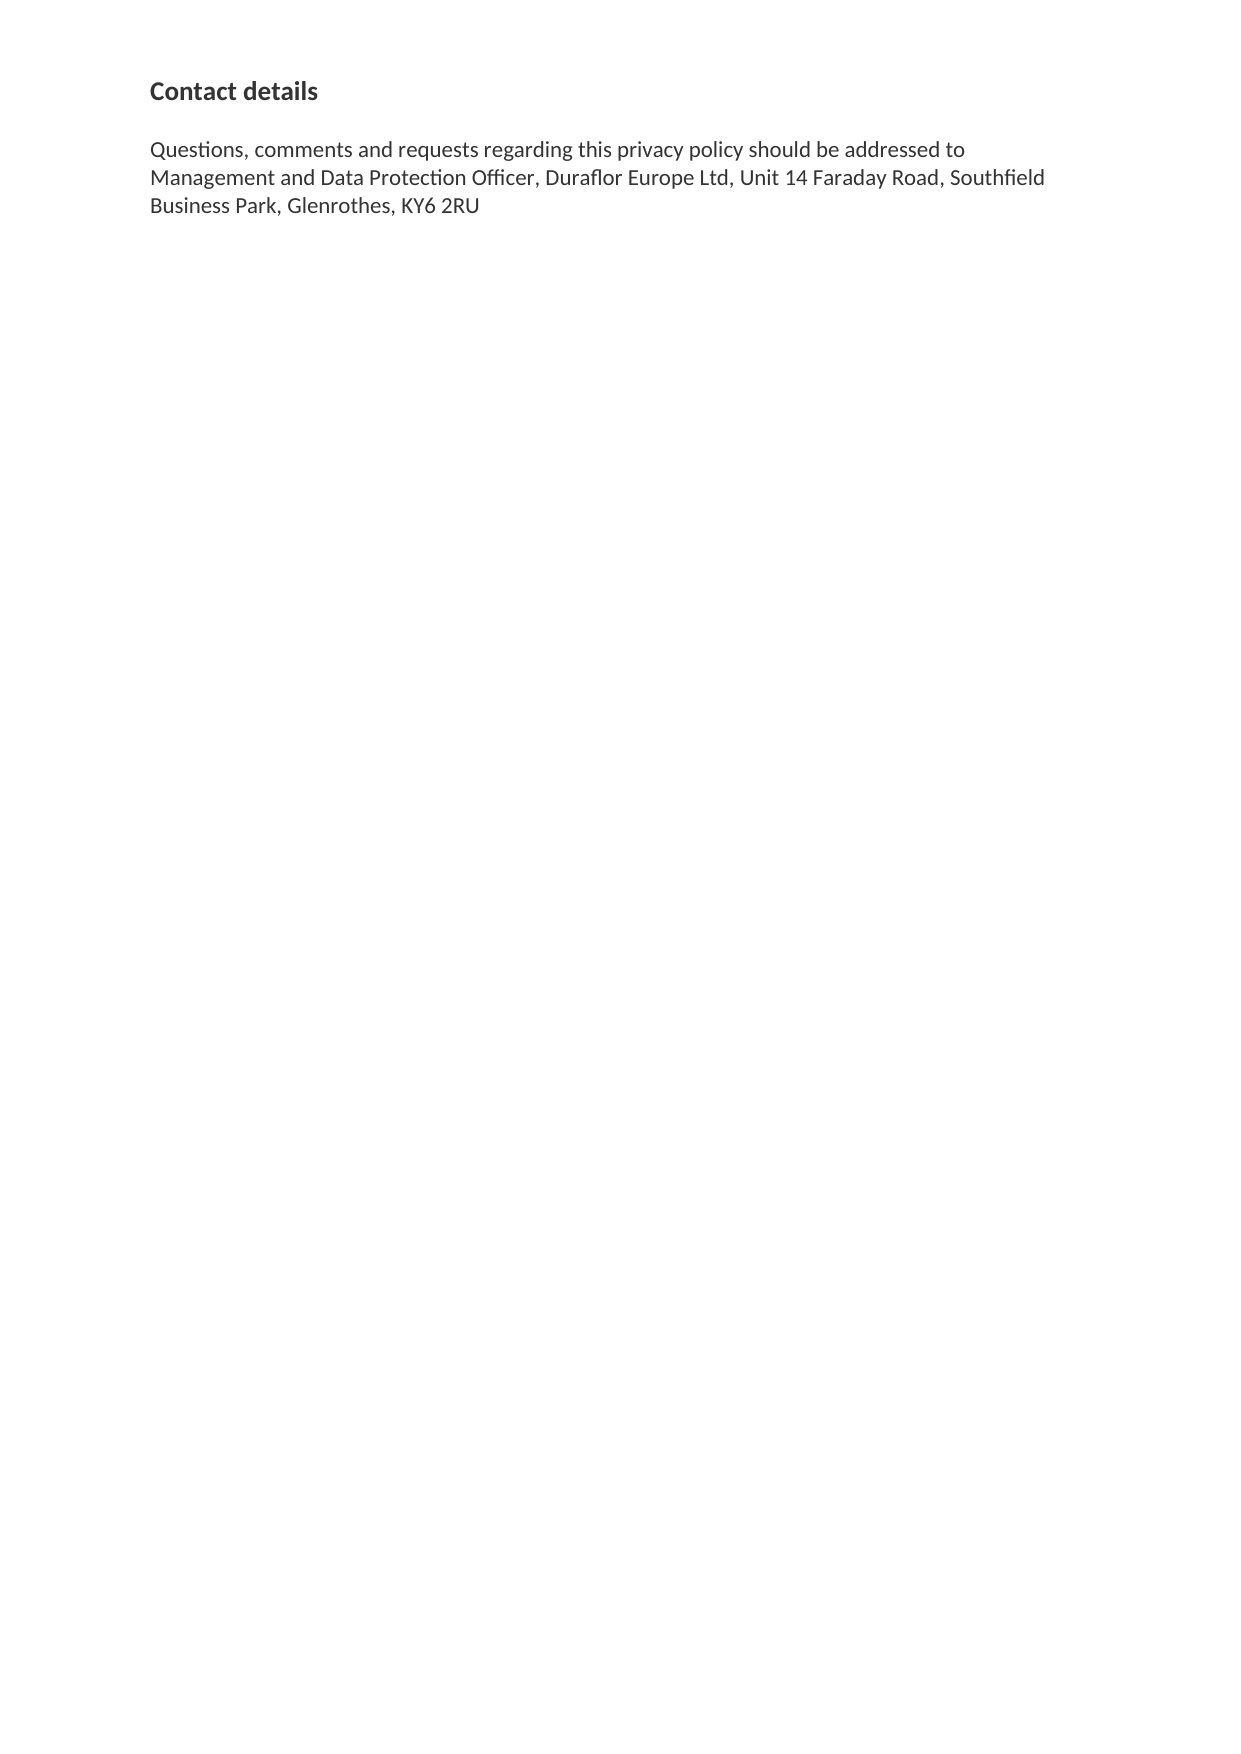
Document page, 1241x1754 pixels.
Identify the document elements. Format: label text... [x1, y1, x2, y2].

text Questions, comments and requests regarding this privacy policy should be addressed to Management and Data Protection Officer, Duraflor Europe Ltd, Unit 14 Faraday Road, Southfield Business Park, Glenrothes, KY6 2RU [150, 135, 1090, 219]
text Contact details [150, 74, 1090, 107]
